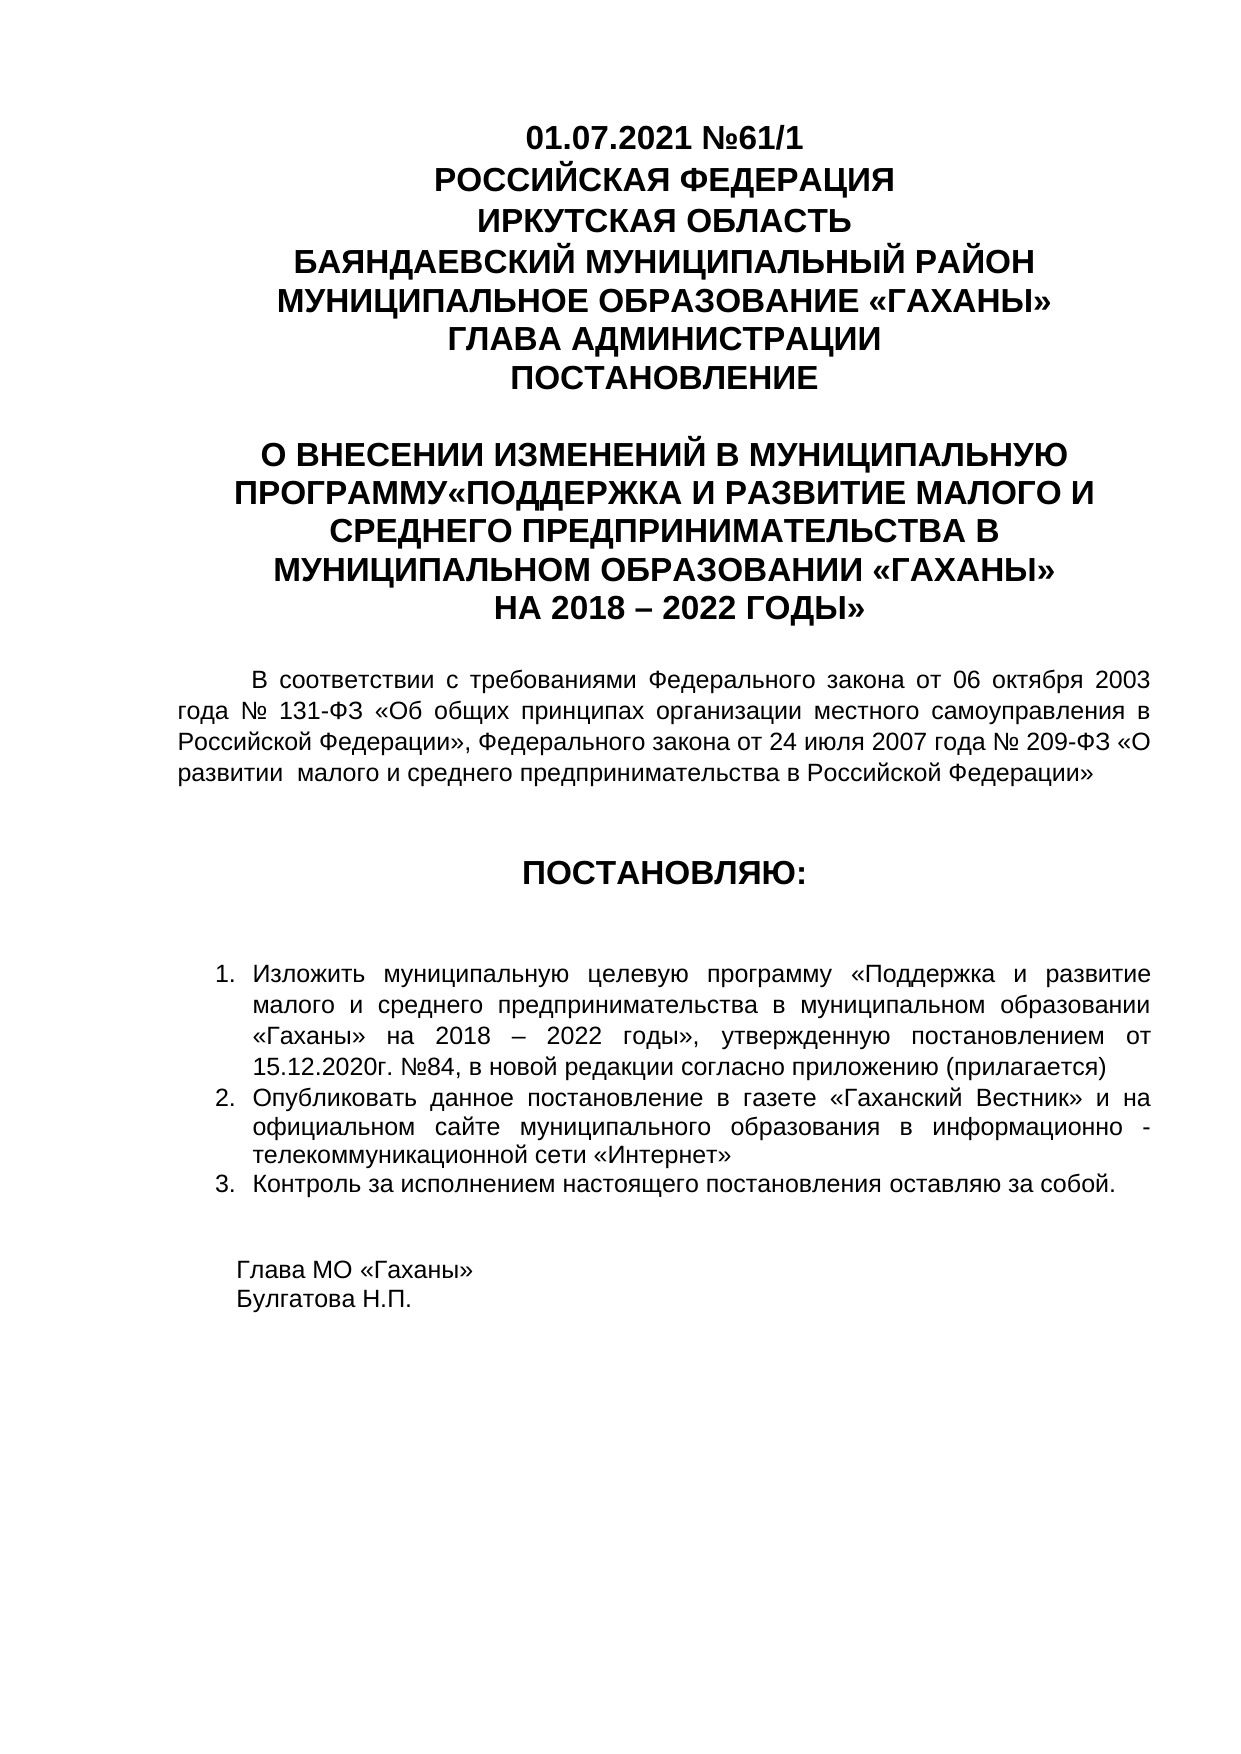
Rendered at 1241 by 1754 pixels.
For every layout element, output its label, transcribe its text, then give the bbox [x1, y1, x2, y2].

text Глава МО «Гаханы» [177, 1256, 1152, 1284]
text Булгатова Н.П. [177, 1284, 1152, 1313]
text ГЛАВА АДМИНИСТРАЦИИ [177, 319, 1152, 358]
text ИРКУТСКАЯ ОБЛАСТЬ [177, 201, 1152, 239]
text НА 2018 – 2022 ГОДЫ» [177, 588, 1108, 627]
text МУНИЦИПАЛЬНОЕ ОБРАЗОВАНИЕ «ГАХАНЫ» [177, 281, 1152, 319]
text 01.07.2021 №61/1 [177, 118, 1152, 157]
text В соответствии с требованиями Федерального закона от 06 октября 2003 года № 131-ФЗ «Об общих принципах организации местного самоуправления в Российской Федерации», Федерального закона от 24 июля 2007 года № 209-ФЗ «О развитии малого и среднего предпринимательства в Российской Федерации» [177, 665, 1152, 787]
list Опубликовать данное постановление в газете «Гаханский Вестник» и на официальном сайте муниципального образования в информационно - телекоммуникационной сети «Интернет» [215, 1083, 1152, 1169]
list Изложить муниципальную целевую программу «Поддержка и развитие малого и среднего предпринимательства в муниципальном образовании «Гаханы» на 2018 – 2022 годы», утвержденную постановлением от 15.12.2020г. №84, в новой редакции согласно приложению (прилагается) [215, 959, 1152, 1081]
text БАЯНДАЕВСКИЙ МУНИЦИПАЛЬНЫЙ РАЙОН [177, 242, 1152, 281]
list Контроль за исполнением настоящего постановления оставляю за собой. [215, 1169, 1152, 1198]
text РОССИЙСКАЯ ФЕДЕРАЦИЯ [177, 159, 1152, 198]
text О ВНЕСЕНИИ ИЗМЕНЕНИЙ В МУНИЦИПАЛЬНУЮ ПРОГРАММУ«ПОДДЕРЖКА И РАЗВИТИЕ МАЛОГО И СРЕДНЕГО ПРЕДПРИНИМАТЕЛЬСТВА В МУНИЦИПАЛЬНОМ ОБРАЗОВАНИИ «ГАХАНЫ» [177, 435, 1152, 588]
text ПОСТАНОВЛЯЮ: [177, 853, 1152, 891]
text ПОСТАНОВЛЕНИЕ [177, 358, 1152, 396]
